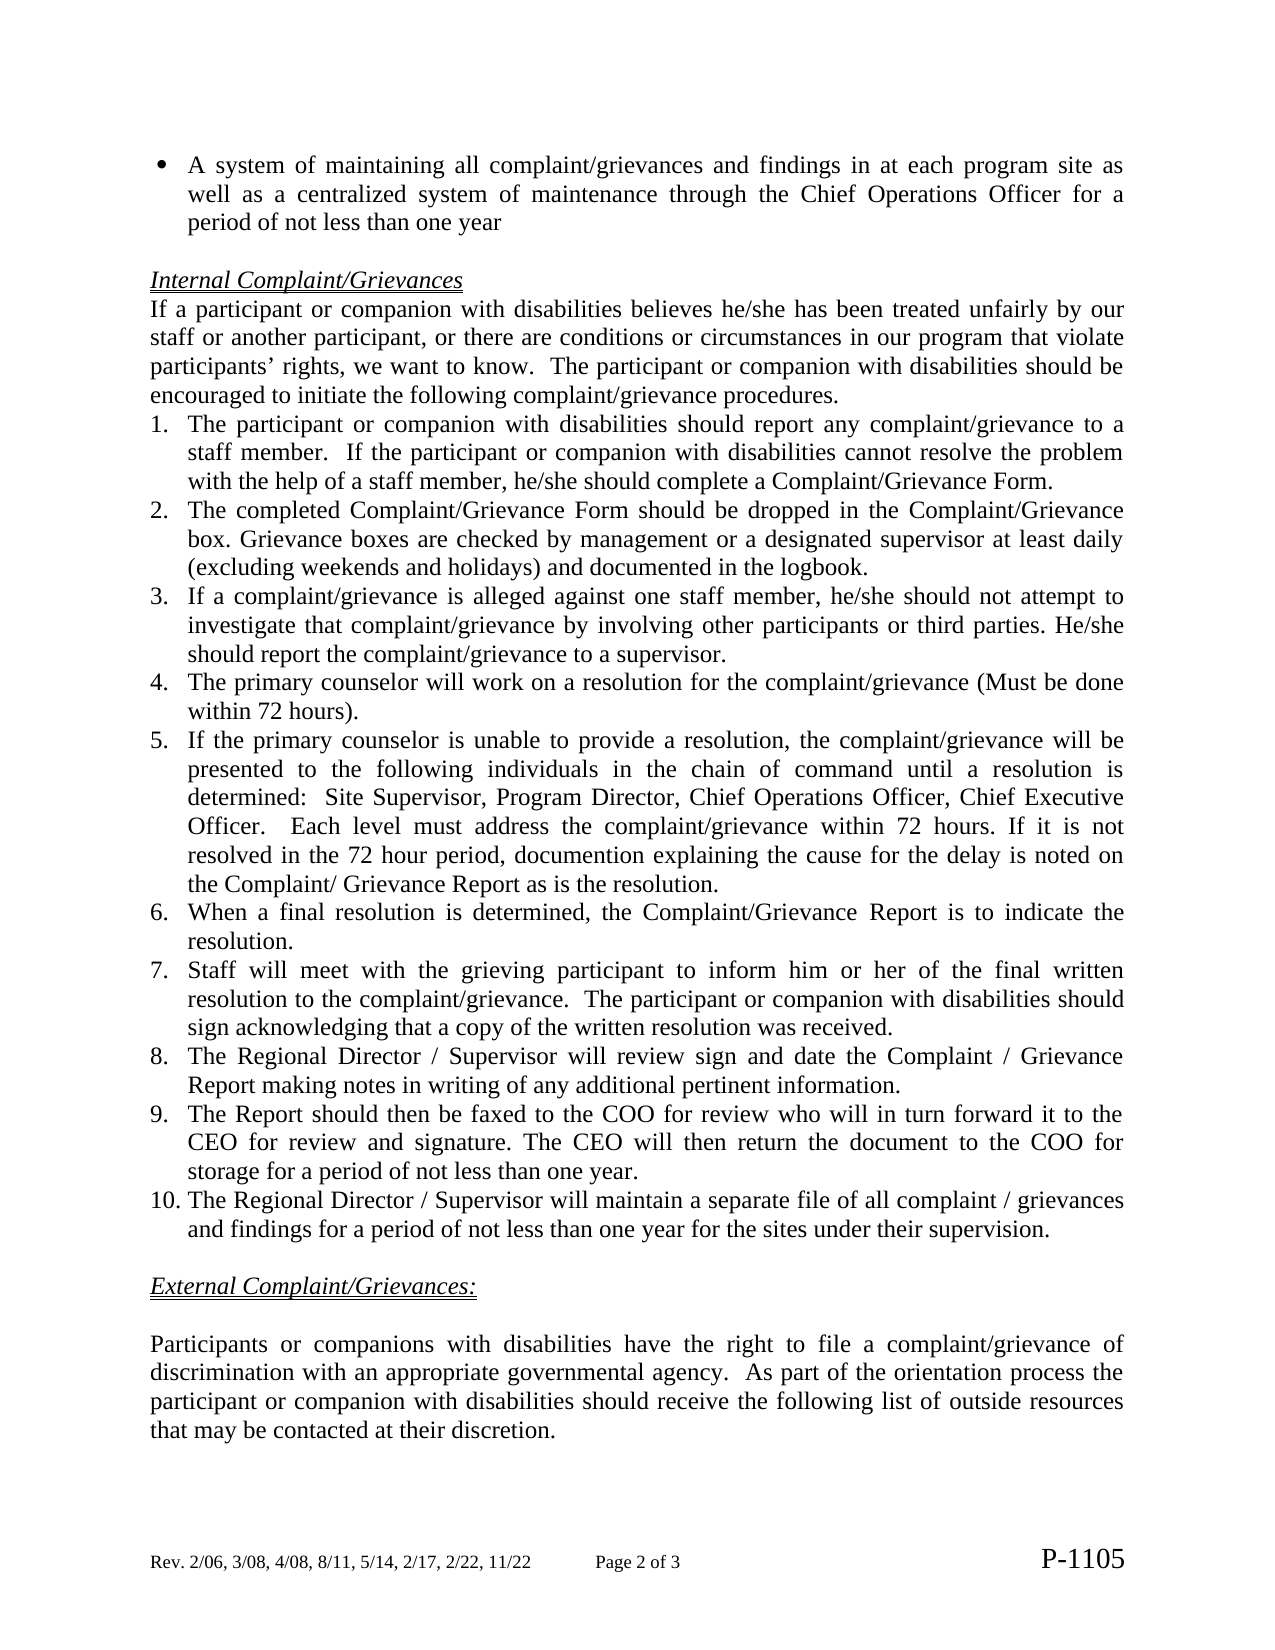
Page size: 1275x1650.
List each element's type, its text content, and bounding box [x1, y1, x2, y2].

list Staff will meet with the grieving participant to inform him or her of the final written resolution to the complaint/grievance. The participant or companion with disabilities should sign acknowledging that a copy of the written resolution was received. [150, 955, 1125, 1041]
text If a participant or companion with disabilities believes he/she has been treated unfairly by our staff or another participant, or there are conditions or circumstances in our program that violate participants’ rights, we want to know. The participant or companion with disabilities should be encouraged to initiate the following complaint/grievance procedures. [150, 294, 1125, 409]
subtitle Internal Complaint/Grievances [150, 265, 1125, 294]
list A system of maintaining all complaint/grievances and findings in at each program site as well as a centralized system of maintenance through the Chief Operations Officer for a period of not less than one year [157, 150, 1125, 236]
list If a complaint/grievance is alleged against one staff member, he/she should not attempt to investigate that complaint/grievance by involving other participants or third parties. He/she should report the complaint/grievance to a supervisor. [150, 581, 1125, 667]
list When a final resolution is determined, the Complaint/Grievance Report is to indicate the resolution. [150, 897, 1125, 955]
text Participants or companions with disabilities have the right to file a complaint/grievance of discrimination with an appropriate governmental agency. As part of the orientation process the participant or companion with disabilities should receive the following list of outside resources that may be contacted at their discretion. [150, 1329, 1125, 1444]
list The completed Complaint/Grievance Form should be dropped in the Complaint/Grievance box. Grievance boxes are checked by management or a designated supervisor at least daily (excluding weekends and holidays) and documented in the logbook. [150, 495, 1125, 581]
subtitle External Complaint/Grievances: [150, 1271, 1125, 1300]
list The Regional Director / Supervisor will review sign and date the Complaint / Grievance Report making notes in writing of any additional pertinent information. [150, 1041, 1125, 1099]
list The primary counselor will work on a resolution for the complaint/grievance (Must be done within 72 hours). [150, 667, 1125, 725]
list The Regional Director / Supervisor will maintain a separate file of all complaint / grievances and findings for a period of not less than one year for the sites under their supervision. [150, 1185, 1125, 1242]
list If the primary counselor is unable to provide a resolution, the complaint/grievance will be presented to the following individuals in the chain of command until a resolution is determined: Site Supervisor, Program Director, Chief Operations Officer, Chief Executive Officer. Each level must address the complaint/grievance within 72 hours. If it is not resolved in the 72 hour period, documention explaining the cause for the delay is noted on the Complaint/ Grievance Report as is the resolution. [150, 725, 1125, 897]
list The participant or companion with disabilities should report any complaint/grievance to a staff member. If the participant or companion with disabilities cannot resolve the problem with the help of a staff member, he/she should complete a Complaint/Grievance Form. [150, 409, 1125, 495]
list The Report should then be faxed to the COO for review who will in turn forward it to the CEO for review and signature. The CEO will then return the document to the COO for storage for a period of not less than one year. [150, 1099, 1125, 1185]
